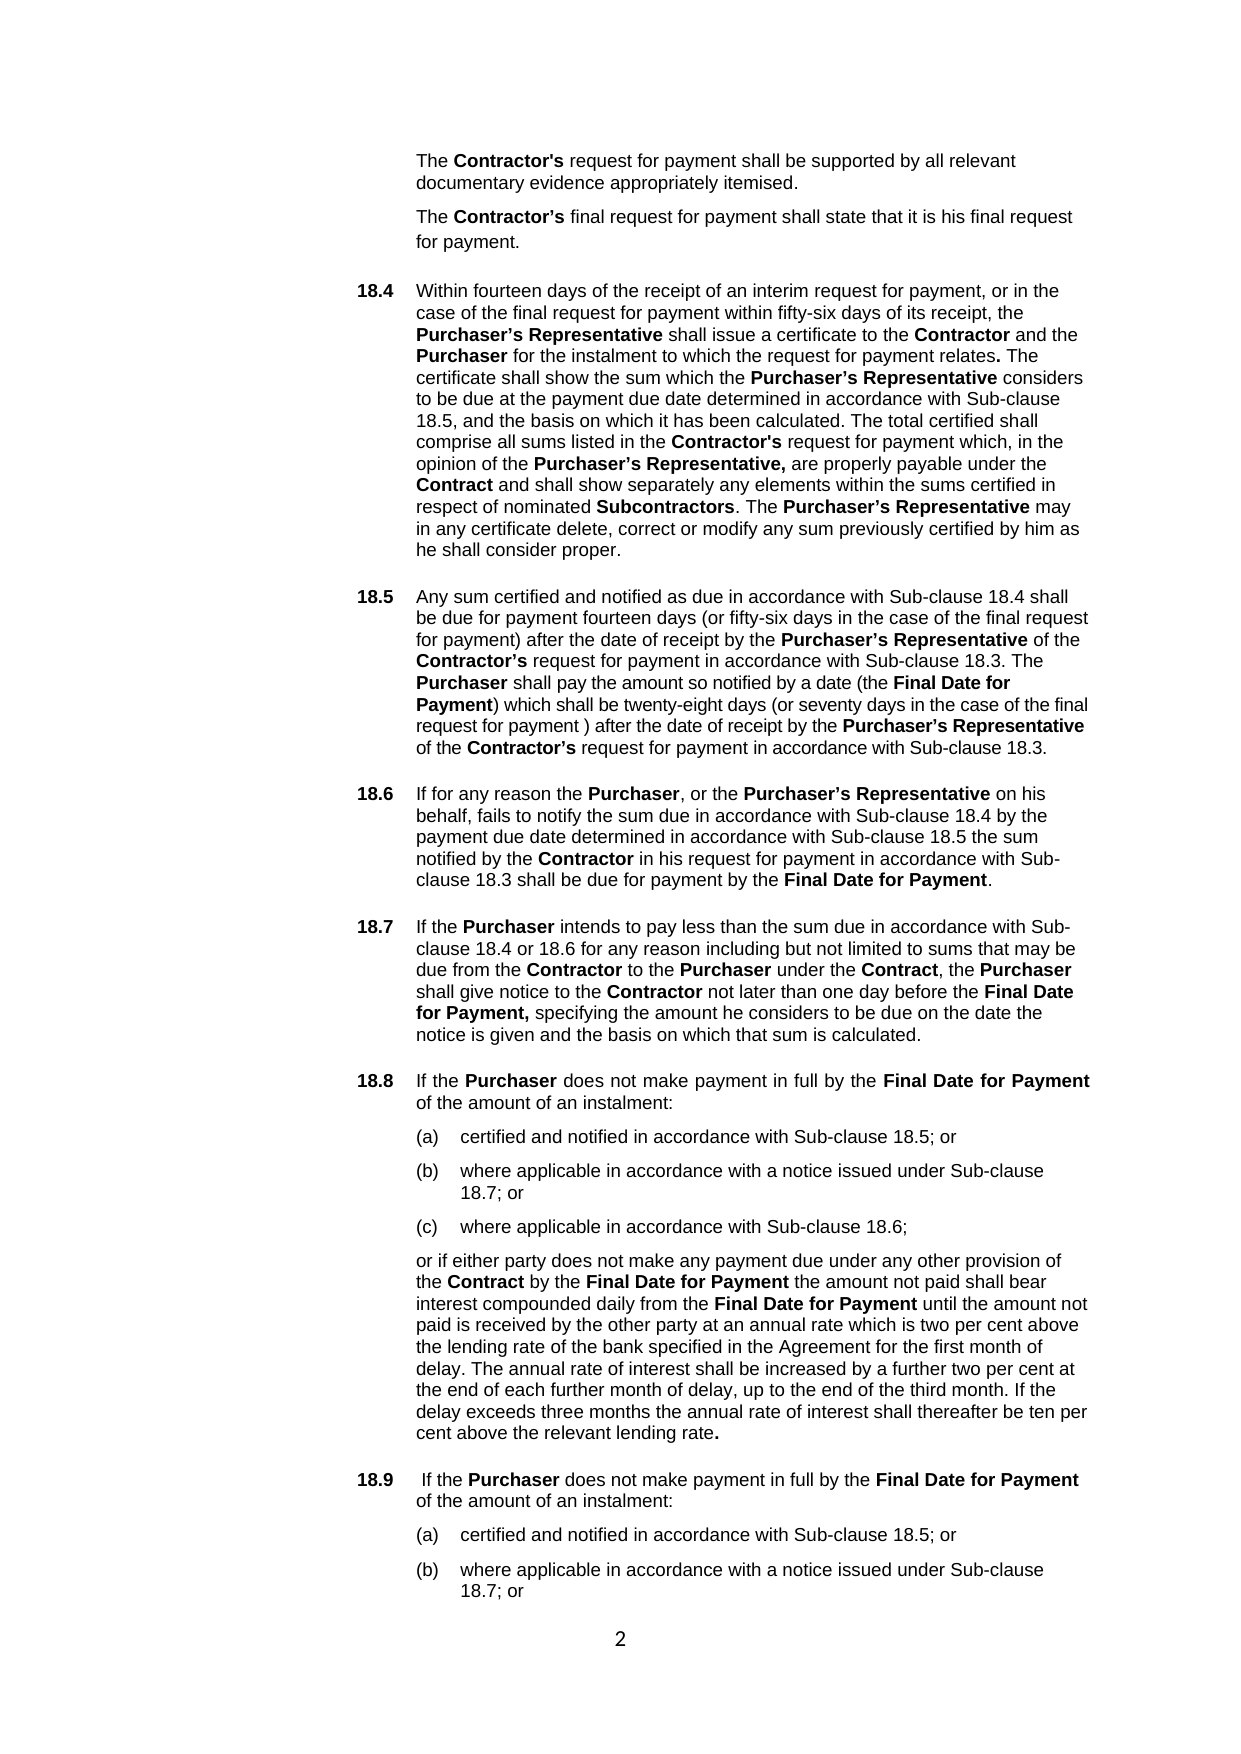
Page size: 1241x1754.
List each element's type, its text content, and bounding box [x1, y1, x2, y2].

text 18.4 Within fourteen days of the receipt of an interim request for payment, or in the case of the final request for payment within fifty-six days of its receipt, the Purchaser’s Representative shall issue a certificate to the Contractor and the Purchaser for the instalment to which the request for payment relates. The certificate shall show the sum which the Purchaser’s Representative considers to be due at the payment due date determined in accordance with Sub-clause 18.5, and the basis on which it has been calculated. The total certified shall comprise all sums listed in the Contractor's request for payment which, in the opinion of the Purchaser’s Representative, are properly payable under the Contract and shall show separately any elements within the sums certified in respect of nominated Subcontractors. The Purchaser’s Representative may in any certificate delete, correct or modify any sum previously certified by him as he shall consider proper. [150, 280, 1090, 561]
text 18.8 If the Purchaser does not make payment in full by the Final Date for Payment of the amount of an instalment: [150, 1070, 1090, 1113]
text (b) where applicable in accordance with a notice issued under Sub-clause 18.7; or [416, 1160, 1090, 1203]
text 18.7 If the Purchaser intends to pay less than the sum due in accordance with Sub-clause 18.4 or 18.6 for any reason including but not limited to sums that may be due from the Contractor to the Purchaser under the Contract, the Purchaser shall give notice to the Contractor not later than one day before the Final Date for Payment, specifying the amount he considers to be due on the date the notice is given and the basis on which that sum is calculated. [150, 916, 1090, 1045]
text (a) certified and notified in accordance with Sub-clause 18.5; or [416, 1524, 1090, 1546]
text (c) where applicable in accordance with Sub-clause 18.6; [416, 1216, 1090, 1237]
text 18.9 If the Purchaser does not make payment in full by the Final Date for Payment of the amount of an instalment: [151, 1469, 1089, 1512]
text 18.6 If for any reason the Purchaser, or the Purchaser’s Representative on his behalf, fails to notify the sum due in accordance with Sub-clause 18.4 by the payment due date determined in accordance with Sub-clause 18.5 the sum notified by the Contractor in his request for payment in accordance with Sub-clause 18.3 shall be due for payment by the Final Date for Payment. [150, 783, 1090, 891]
text (a) certified and notified in accordance with Sub-clause 18.5; or [416, 1126, 1090, 1147]
text The Contractor’s final request for payment shall state that it is his final request for payment. [150, 206, 1090, 252]
text 18.5 Any sum certified and notified as due in accordance with Sub-clause 18.4 shall be due for payment fourteen days (or fifty-six days in the case of the final request for payment) after the date of receipt by the Purchaser’s Representative of the Contractor’s request for payment in accordance with Sub-clause 18.3. The Purchaser shall pay the amount so notified by a date (the Final Date for Payment) which shall be twenty-eight days (or seventy days in the case of the final request for payment ) after the date of receipt by the Purchaser’s Representative of the Contractor’s request for payment in accordance with Sub-clause 18.3. [150, 586, 1090, 758]
text The Contractor's request for payment shall be supported by all relevant documentary evidence appropriately itemised. [416, 150, 1089, 193]
text or if either party does not make any payment due under any other provision of the Contract by the Final Date for Payment the amount not paid shall bear interest compounded daily from the Final Date for Payment until the amount not paid is received by the other party at an annual rate which is two per cent above the lending rate of the bank specified in the Agreement for the first month of delay. The annual rate of interest shall be increased by a further two per cent at the end of each further month of delay, up to the end of the third month. If the delay exceeds three months the annual rate of interest shall thereafter be ten per cent above the relevant lending rate. [150, 1249, 1090, 1444]
text (b) where applicable in accordance with a notice issued under Sub-clause 18.7; or [416, 1558, 1090, 1601]
